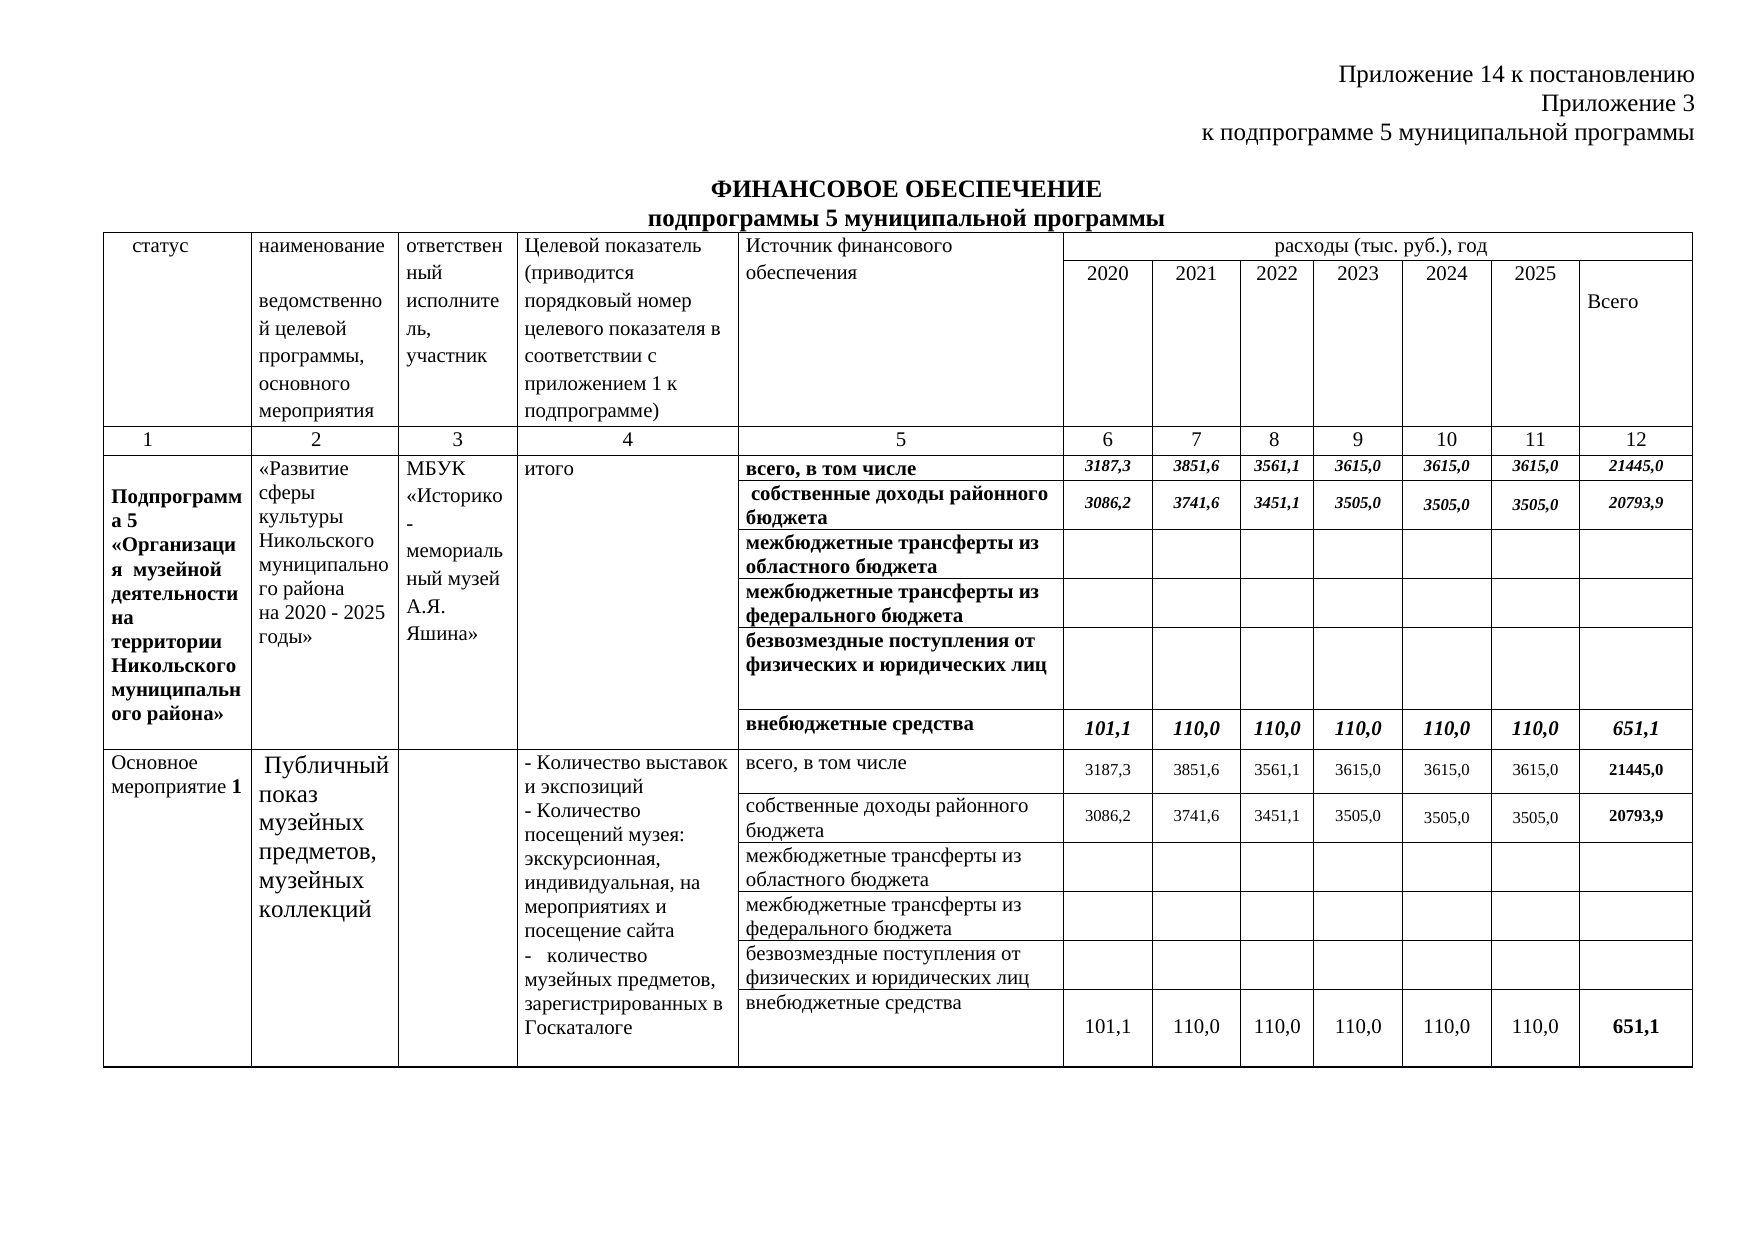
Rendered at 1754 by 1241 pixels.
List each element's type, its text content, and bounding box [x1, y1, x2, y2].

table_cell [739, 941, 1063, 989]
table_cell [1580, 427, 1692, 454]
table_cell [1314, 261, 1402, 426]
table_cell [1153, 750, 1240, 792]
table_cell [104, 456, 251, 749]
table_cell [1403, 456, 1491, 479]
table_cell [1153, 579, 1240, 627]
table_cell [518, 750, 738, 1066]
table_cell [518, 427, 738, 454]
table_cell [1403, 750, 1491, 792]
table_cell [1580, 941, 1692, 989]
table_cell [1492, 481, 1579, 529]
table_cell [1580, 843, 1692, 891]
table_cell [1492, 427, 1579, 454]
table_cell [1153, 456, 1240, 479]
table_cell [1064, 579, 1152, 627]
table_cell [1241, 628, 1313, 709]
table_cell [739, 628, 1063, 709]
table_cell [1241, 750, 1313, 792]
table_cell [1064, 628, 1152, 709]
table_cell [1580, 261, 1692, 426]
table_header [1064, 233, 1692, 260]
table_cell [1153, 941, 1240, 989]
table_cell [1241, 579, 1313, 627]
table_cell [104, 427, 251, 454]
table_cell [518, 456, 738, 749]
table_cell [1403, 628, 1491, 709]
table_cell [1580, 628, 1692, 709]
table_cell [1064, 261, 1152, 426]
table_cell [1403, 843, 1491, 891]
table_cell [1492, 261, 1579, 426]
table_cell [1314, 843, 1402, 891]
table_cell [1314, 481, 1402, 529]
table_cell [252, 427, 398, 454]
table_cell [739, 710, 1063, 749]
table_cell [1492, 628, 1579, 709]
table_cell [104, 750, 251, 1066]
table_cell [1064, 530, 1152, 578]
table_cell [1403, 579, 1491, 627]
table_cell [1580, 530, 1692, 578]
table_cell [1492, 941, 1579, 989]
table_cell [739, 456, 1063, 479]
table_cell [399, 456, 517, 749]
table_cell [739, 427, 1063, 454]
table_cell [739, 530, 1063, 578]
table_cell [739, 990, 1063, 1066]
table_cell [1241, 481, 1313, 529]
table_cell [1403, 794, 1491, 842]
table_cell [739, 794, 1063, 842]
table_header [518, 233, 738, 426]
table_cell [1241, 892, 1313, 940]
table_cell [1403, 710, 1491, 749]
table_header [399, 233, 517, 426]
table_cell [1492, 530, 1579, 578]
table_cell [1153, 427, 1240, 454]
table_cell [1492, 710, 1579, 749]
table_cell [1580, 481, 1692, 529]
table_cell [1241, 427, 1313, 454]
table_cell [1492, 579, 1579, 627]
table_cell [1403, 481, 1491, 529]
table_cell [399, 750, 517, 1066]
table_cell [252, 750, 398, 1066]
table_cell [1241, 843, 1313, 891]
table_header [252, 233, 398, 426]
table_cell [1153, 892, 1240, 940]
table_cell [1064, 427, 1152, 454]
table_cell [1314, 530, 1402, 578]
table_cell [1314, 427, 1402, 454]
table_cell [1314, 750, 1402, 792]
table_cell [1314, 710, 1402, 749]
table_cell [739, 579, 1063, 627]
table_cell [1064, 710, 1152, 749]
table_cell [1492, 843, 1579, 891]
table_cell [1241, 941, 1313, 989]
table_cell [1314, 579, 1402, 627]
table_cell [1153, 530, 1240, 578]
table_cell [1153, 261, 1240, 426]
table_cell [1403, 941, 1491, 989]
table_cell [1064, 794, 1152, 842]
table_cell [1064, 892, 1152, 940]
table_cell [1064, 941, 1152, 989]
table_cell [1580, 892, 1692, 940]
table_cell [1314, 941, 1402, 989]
text ФИНАНСОВОЕ ОБЕСПЕЧЕНИЕ [118, 174, 1695, 203]
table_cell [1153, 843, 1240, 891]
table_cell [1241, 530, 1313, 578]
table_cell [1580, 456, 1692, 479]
text Приложение 3 [118, 88, 1695, 117]
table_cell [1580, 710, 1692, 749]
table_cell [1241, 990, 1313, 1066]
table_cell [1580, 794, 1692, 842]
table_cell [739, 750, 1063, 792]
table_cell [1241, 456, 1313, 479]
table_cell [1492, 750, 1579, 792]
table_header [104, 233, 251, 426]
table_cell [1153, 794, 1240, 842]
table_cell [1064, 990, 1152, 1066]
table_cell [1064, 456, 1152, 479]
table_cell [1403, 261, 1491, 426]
text Приложение 14 к постановлению [118, 59, 1695, 88]
text к подпрограмме 5 муниципальной программы [118, 117, 1695, 145]
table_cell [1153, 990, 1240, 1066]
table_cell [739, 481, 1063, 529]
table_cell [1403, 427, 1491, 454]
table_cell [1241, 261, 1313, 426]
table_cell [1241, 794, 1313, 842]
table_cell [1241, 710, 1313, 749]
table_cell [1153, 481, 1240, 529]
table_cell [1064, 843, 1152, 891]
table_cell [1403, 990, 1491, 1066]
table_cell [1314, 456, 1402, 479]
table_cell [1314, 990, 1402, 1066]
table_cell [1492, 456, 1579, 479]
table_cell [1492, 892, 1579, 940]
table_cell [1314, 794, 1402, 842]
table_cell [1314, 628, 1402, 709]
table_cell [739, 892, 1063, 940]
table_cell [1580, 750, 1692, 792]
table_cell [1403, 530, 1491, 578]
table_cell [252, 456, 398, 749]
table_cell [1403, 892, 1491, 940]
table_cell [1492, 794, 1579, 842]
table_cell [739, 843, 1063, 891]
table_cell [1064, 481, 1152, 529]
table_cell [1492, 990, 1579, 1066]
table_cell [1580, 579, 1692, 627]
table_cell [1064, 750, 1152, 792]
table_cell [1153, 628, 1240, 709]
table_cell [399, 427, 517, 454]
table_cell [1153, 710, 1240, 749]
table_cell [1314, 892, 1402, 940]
text подпрограммы 5 муниципальной программы [118, 203, 1695, 232]
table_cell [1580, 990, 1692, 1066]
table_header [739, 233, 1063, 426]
